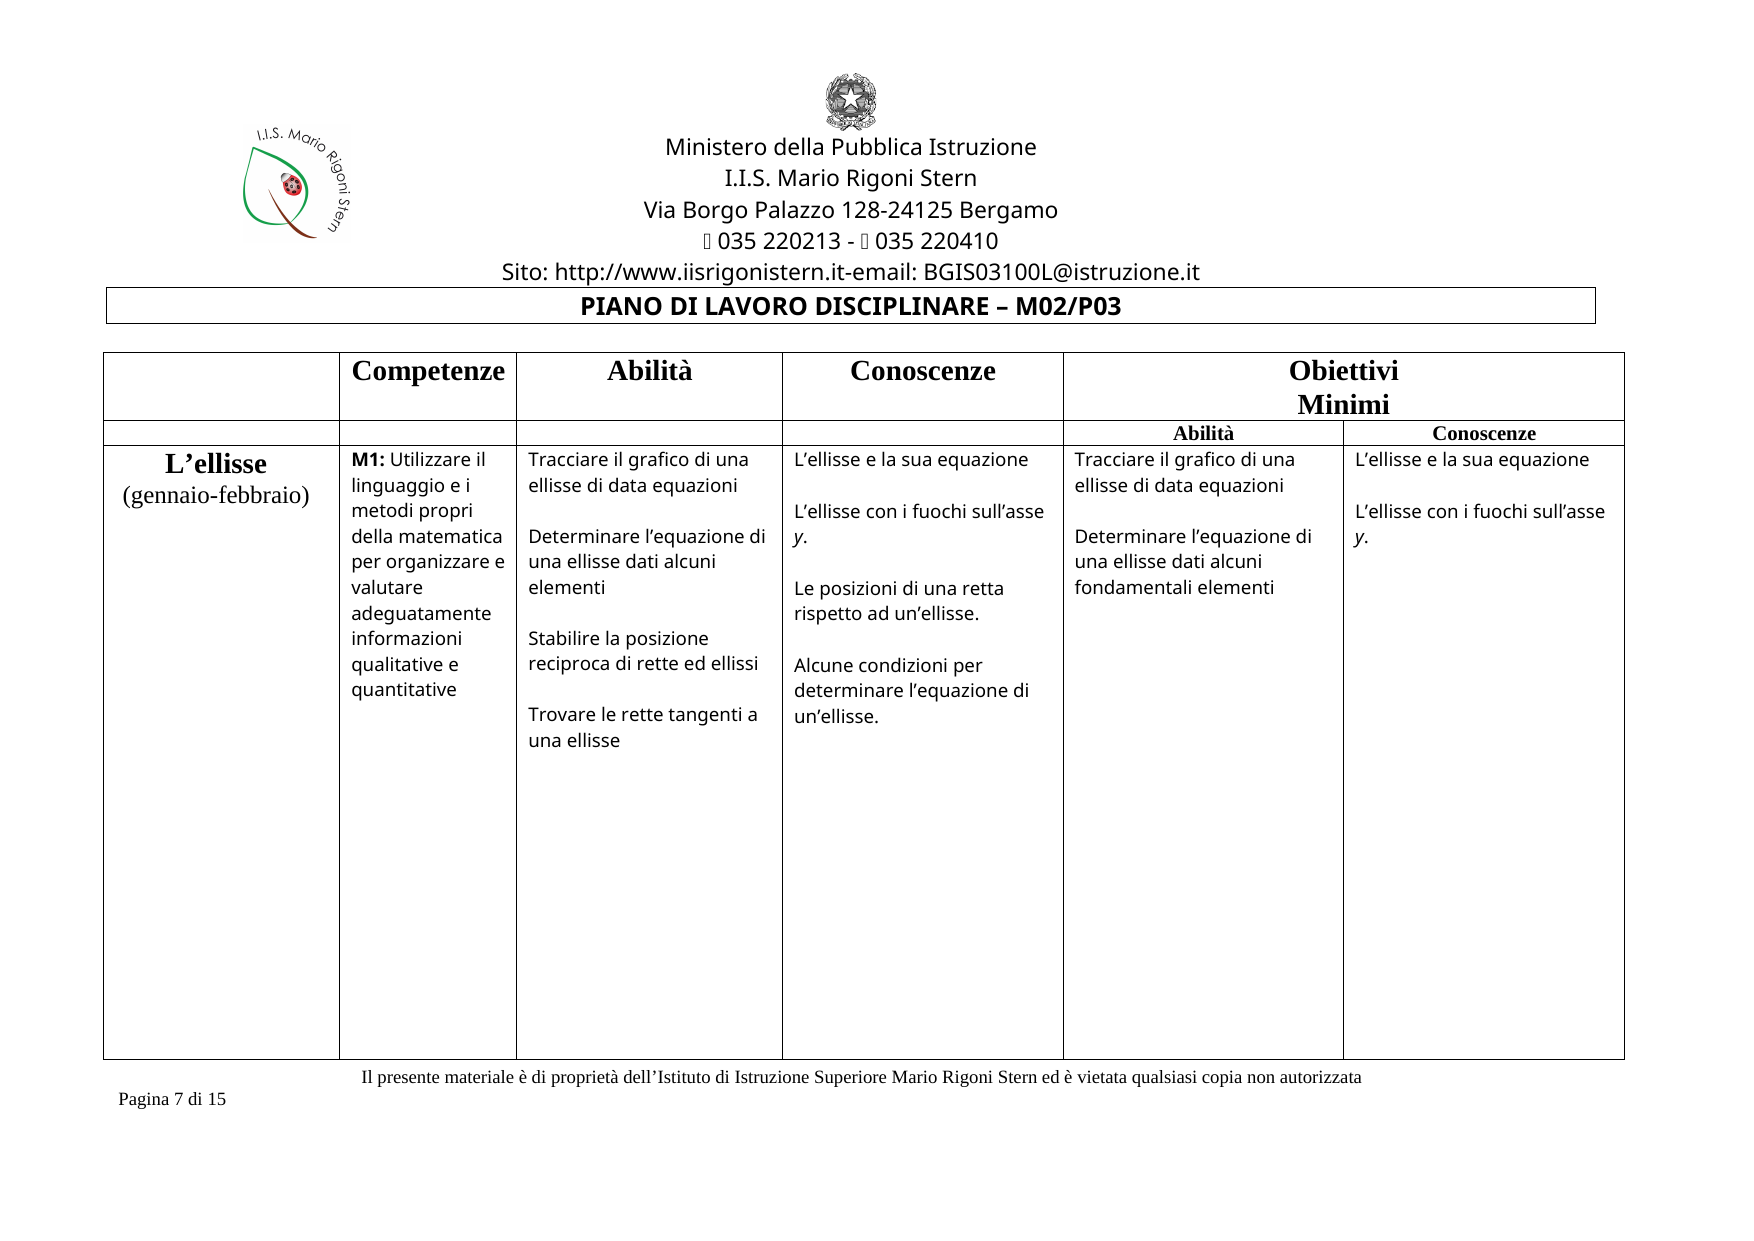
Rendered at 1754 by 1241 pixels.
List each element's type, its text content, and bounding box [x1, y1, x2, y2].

table_cell [783, 421, 1063, 445]
table_cell Tracciare il grafico di una ellisse di data equazioni Determinare l’equazione di una ellisse dati alcuni fondamentali elementi [1064, 446, 1343, 1059]
picture [243, 124, 352, 243]
table_cell Abilità [1064, 421, 1343, 445]
table_header Obiettivi Minimi [1064, 353, 1624, 420]
table_header Abilità [517, 353, 782, 420]
table_cell [517, 421, 782, 445]
table_cell L’ellisse e la sua equazione L’ellisse con i fuochi sull’asse y. [1344, 446, 1624, 1059]
table_header [104, 353, 339, 420]
picture [825, 73, 877, 131]
table_cell L’ellisse (gennaio-febbraio) [104, 446, 339, 1059]
table_cell Conoscenze [1344, 421, 1624, 445]
table_header Competenze [340, 353, 516, 420]
table_cell [340, 421, 516, 445]
table_cell [104, 421, 339, 445]
table_header Conoscenze [783, 353, 1063, 420]
